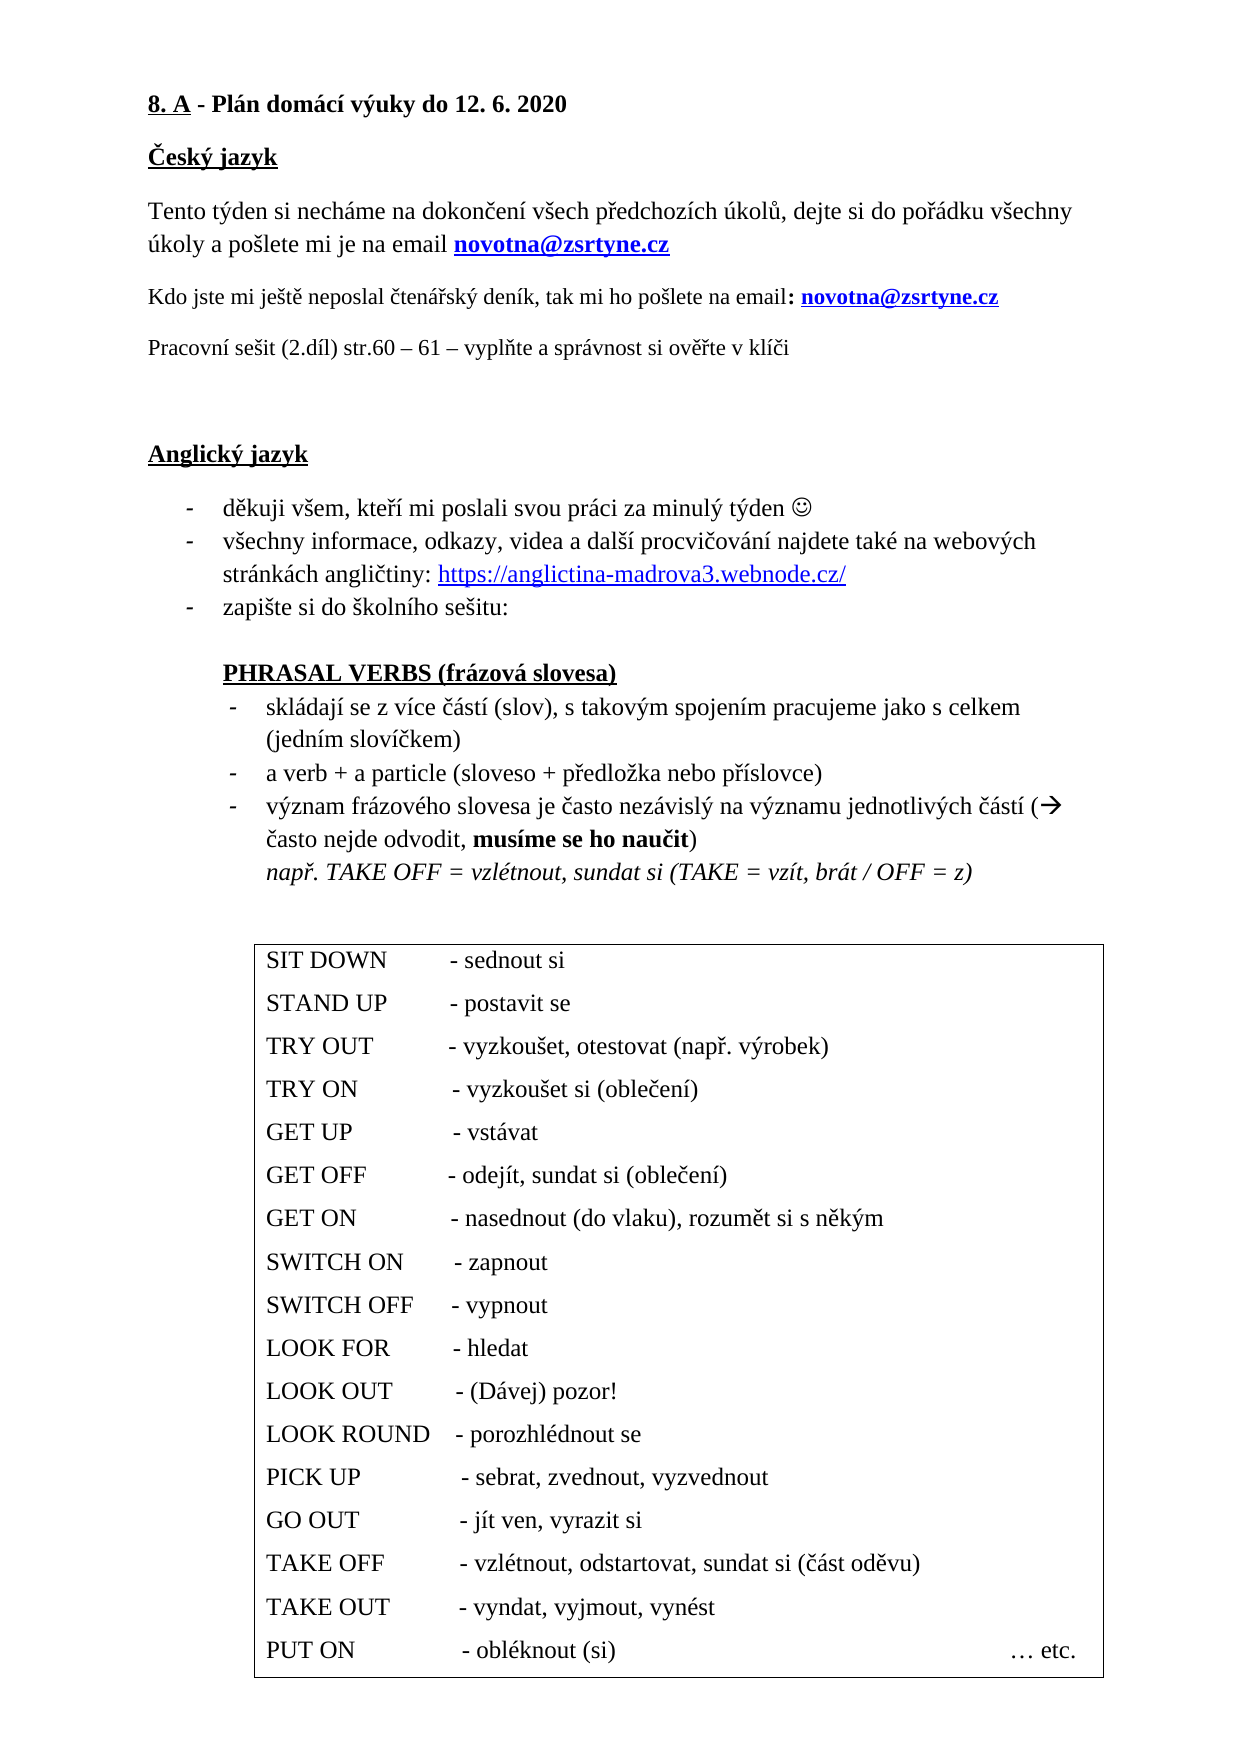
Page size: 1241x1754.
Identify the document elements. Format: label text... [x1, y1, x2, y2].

text Anglický jazyk [148, 439, 1093, 468]
list skládají se z více částí (slov), s takovým spojením pracujeme jako s celkem (jedním slovíčkem) [228, 691, 1093, 753]
text Tento týden si necháme na dokončení všech předchozích úkolů, dejte si do pořádku všechny úkoly a pošlete mi je na email novotna@zsrtyne.cz [148, 196, 1093, 258]
table_header SIT DOWN - sednout si STAND UP - postavit se TRY OUT - vyzkoušet, otestovat (např. výrobek) TRY ON - vyzkoušet si (oblečení) GET UP - vstávat GET OFF - odejít, sundat si (oblečení) GET ON - nasednout (do vlaku), rozumět si s někým SWITCH ON - zapnout SWITCH OFF - vypnout LOOK FOR - hledat LOOK OUT - (Dávej) pozor! LOOK ROUND - porozhlédnout se PICK UP - sebrat, zvednout, vyzvednout GO OUT - jít ven, vyrazit si TAKE OFF - vzlétnout, odstartovat, sundat si (část oděvu) TAKE OUT - vyndat, vyjmout, vynést PUT ON - obléknout (si) … etc. [255, 945, 1103, 1677]
text Kdo jste mi ještě neposlal čtenářský deník, tak mi ho pošlete na email: novotna@zsrtyne.cz [148, 283, 1093, 309]
list PHRASAL VERBS (frázová slovesa) [223, 658, 1093, 687]
list význam frázového slovesa je často nezávislý na významu jednotlivých částí ( často nejde odvodit, musíme se ho naučit) [228, 791, 1093, 853]
list např. TAKE OFF = vzlétnout, sundat si (TAKE = vzít, brát / OFF = z) [266, 857, 1093, 886]
text 8. A - Plán domácí výuky do 12. 6. 2020 [148, 89, 1093, 117]
list děkuji všem, kteří mi poslali svou práci za minulý týden [185, 493, 1093, 522]
text Pracovní sešit (2.díl) str.60 – 61 – vyplňte a správnost si ověřte v klíči [148, 334, 1093, 361]
list všechny informace, odkazy, videa a další procvičování najdete také na webových stránkách angličtiny: https://anglictina-madrova3.webnode.cz/ [185, 526, 1093, 588]
list a verb + a particle (sloveso + předložka nebo příslovce) [228, 758, 1093, 786]
text Český jazyk [148, 142, 1093, 171]
list zapište si do školního sešitu: [185, 592, 1093, 621]
